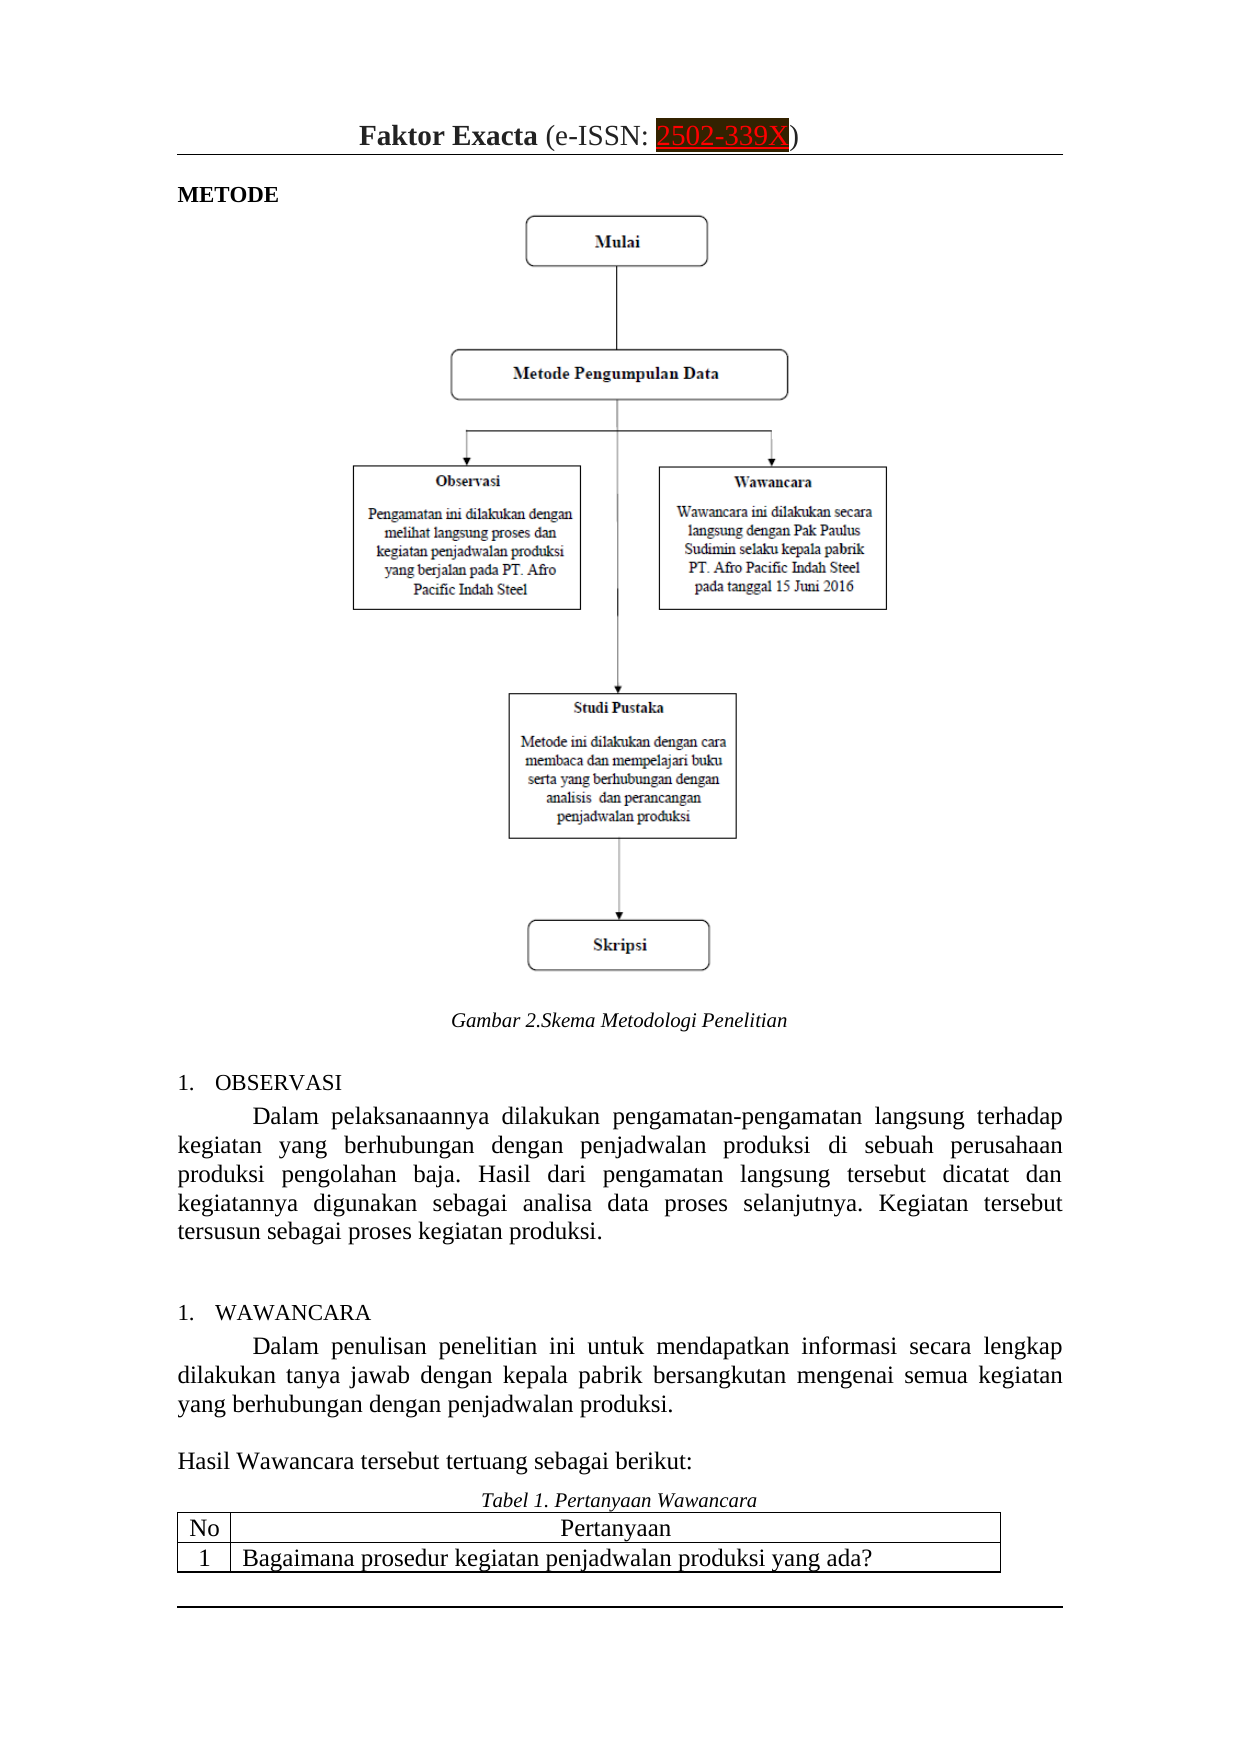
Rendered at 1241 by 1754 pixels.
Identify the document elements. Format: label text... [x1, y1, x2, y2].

text Hasil Wawancara tersebut tertuang sebagai berikut: [177, 1446, 1063, 1475]
table_header No [178, 1513, 230, 1542]
subtitle Wawancara [177, 1299, 1063, 1325]
table_cell Bagaimana prosedur kegiatan penjadwalan produksi yang ada? [231, 1543, 1000, 1571]
subtitle METODE [177, 181, 1063, 207]
table_cell 1 [178, 1543, 230, 1571]
text Gambar 2.Skema Metodologi Penelitian [177, 1008, 1063, 1032]
list Dalam penulisan penelitian ini untuk mendapatkan informasi secara lengkap dilakukan tanya jawab dengan kepala pabrik bersangkutan mengenai semua kegiatan yang berhubungan dengan penjadwalan produksi. [177, 1331, 1063, 1418]
subtitle Observasi [177, 1069, 1063, 1095]
list Dalam pelaksanaannya dilakukan pengamatan-pengamatan langsung terhadap kegiatan yang berhubungan dengan penjadwalan produksi di sebuah perusahaan produksi pengolahan baja. Hasil dari pengamatan langsung tersebut dicatat dan kegiatannya digunakan sebagai analisa data proses selanjutnya. Kegiatan tersebut tersusun sebagai proses kegiatan produksi. [177, 1101, 1063, 1245]
text Tabel 1. Pertanyaan Wawancara [177, 1488, 1063, 1512]
picture [342, 207, 898, 979]
table_header Pertanyaan [231, 1513, 1000, 1542]
